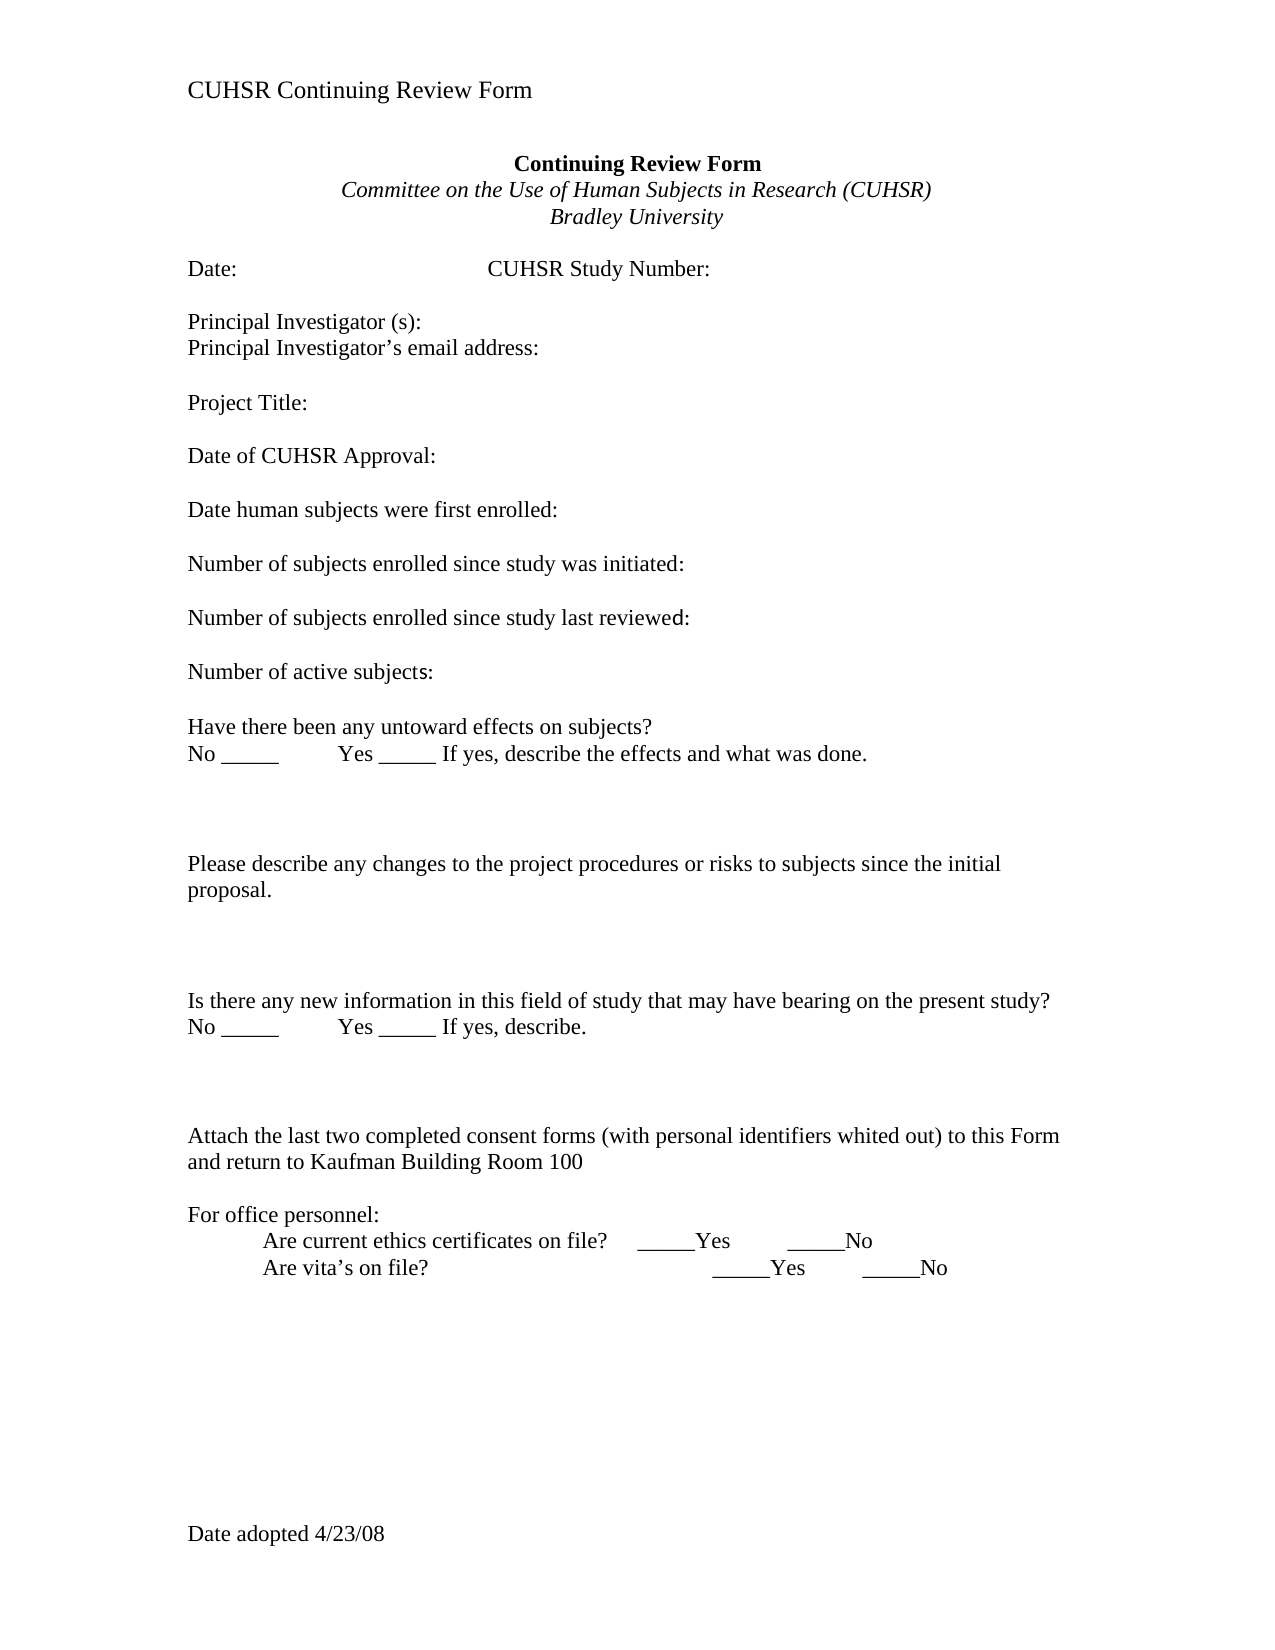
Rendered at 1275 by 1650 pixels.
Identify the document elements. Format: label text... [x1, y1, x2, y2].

text Have there been any untoward effects on subjects? [187, 713, 1087, 740]
text Are vita’s on file? _____Yes _____No [187, 1254, 1087, 1280]
text For office personnel: [187, 1201, 1087, 1227]
text Principal Investigator’s email address: [187, 334, 1087, 361]
text Number of active subjects: [187, 657, 1087, 685]
text Are current ethics certificates on file? _____Yes _____No [187, 1227, 1087, 1254]
text Is there any new information in this field of study that may have bearing on the present study? [187, 987, 1087, 1013]
text Date: CUHSR Study Number: [187, 255, 1087, 282]
text Committee on the Use of Human Subjects in Research (CUHSR) [187, 176, 1087, 203]
text Date human subjects were first enrolled: [187, 496, 1087, 522]
text Principal Investigator (s): [187, 308, 1087, 334]
text Date of CUHSR Approval: [187, 442, 1087, 469]
text No _____ Yes _____ If yes, describe. [187, 1013, 1087, 1040]
text Number of subjects enrolled since study last reviewed: [187, 603, 1087, 631]
subtitle Continuing Review Form [187, 150, 1087, 176]
text Please describe any changes to the project procedures or risks to subjects since the initial proposal. [187, 850, 1087, 903]
subtitle Bradley University [187, 203, 1087, 229]
text Number of subjects enrolled since study was initiated: [187, 549, 1087, 577]
text No _____ Yes _____ If yes, describe the effects and what was done. [187, 740, 1087, 766]
text Project Title: [187, 389, 1087, 415]
text Attach the last two completed consent forms (with personal identifiers whited out) to this Form and return to Kaufman Building Room 100 [187, 1122, 1087, 1175]
